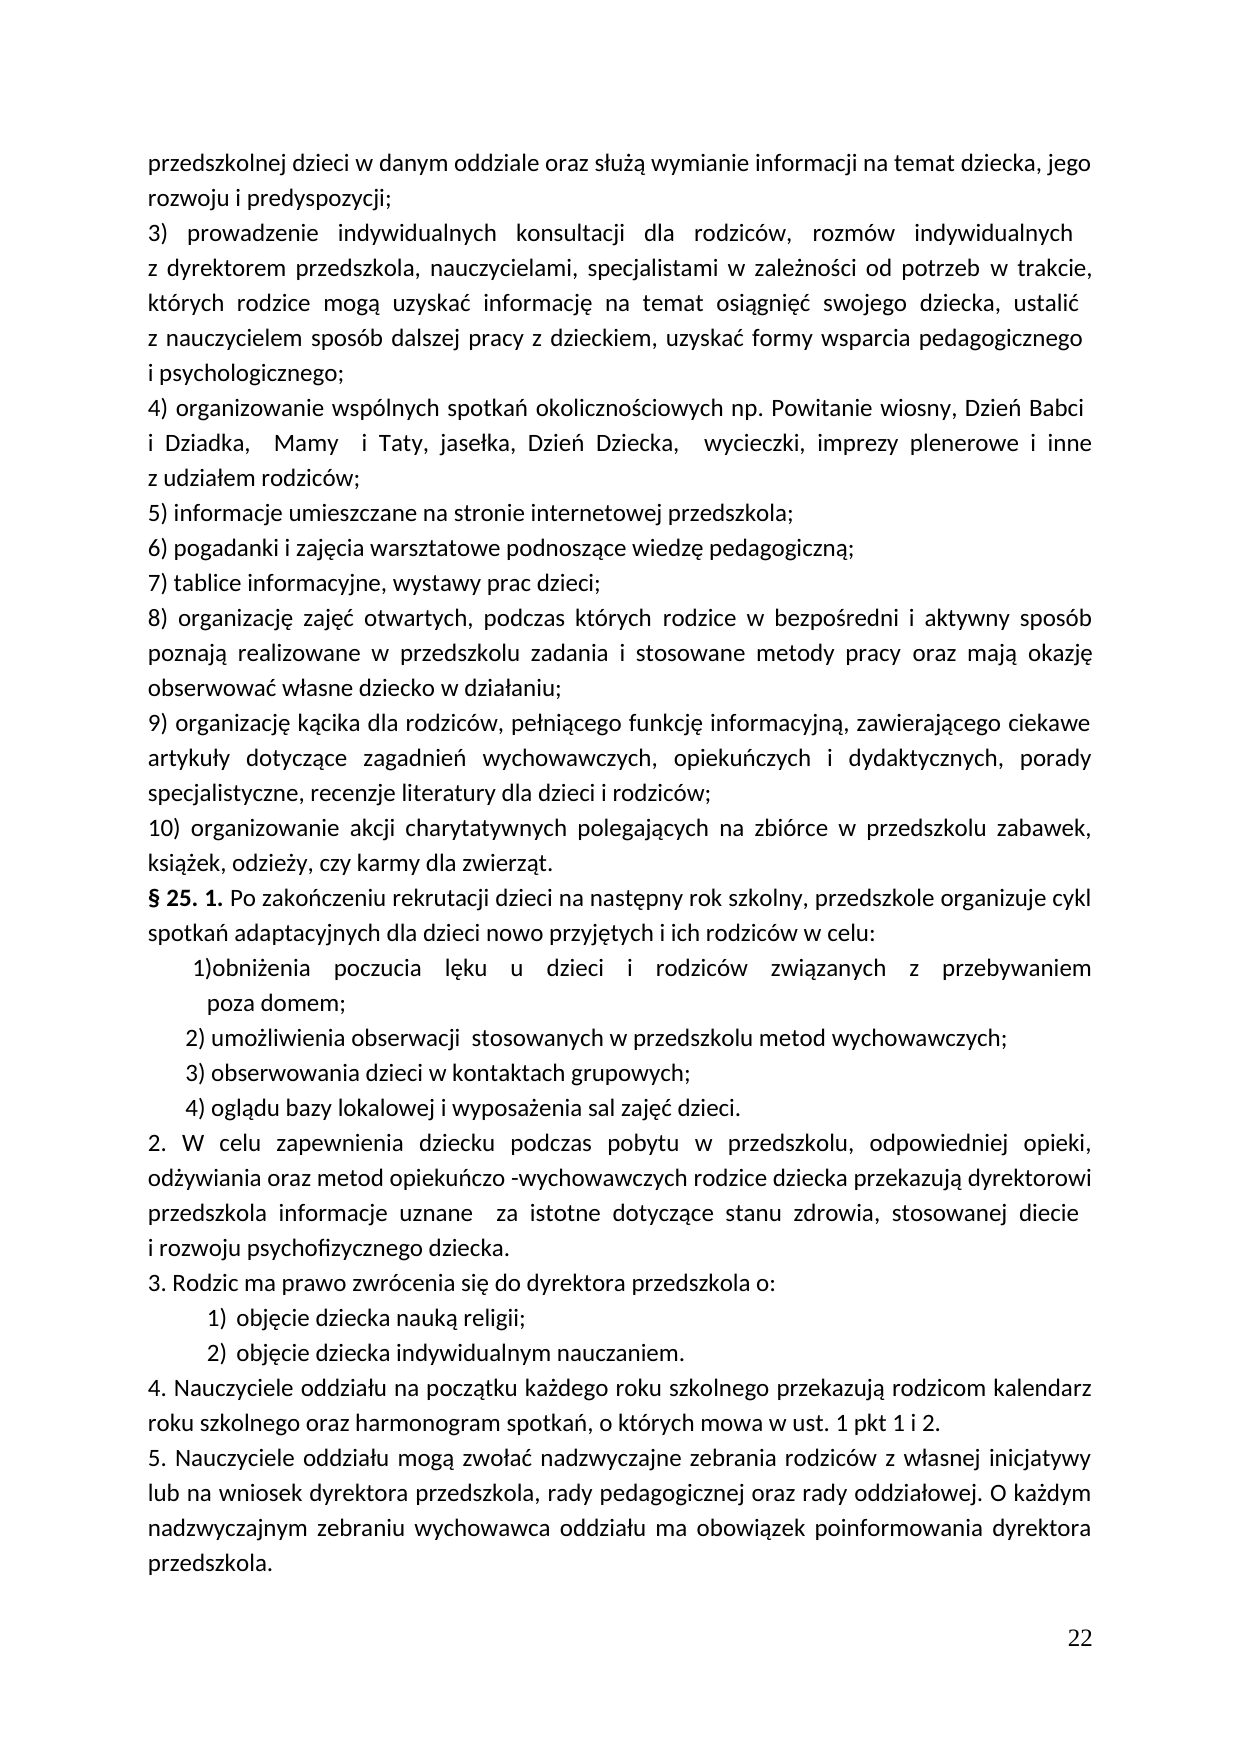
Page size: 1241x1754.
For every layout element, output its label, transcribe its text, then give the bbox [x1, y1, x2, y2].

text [148, 148, 1093, 213]
text 2) umożliwienia obserwacji stosowanych w przedszkolu metod wychowawczych; [185, 1023, 1093, 1053]
text 7) tablice informacyjne, wystawy prac dzieci; [148, 568, 1093, 598]
text 10) organizowanie akcji charytatywnych polegających na zbiórce w przedszkolu zabawek, książek, odzieży, czy karmy dla zwierząt. [148, 813, 1093, 878]
text 1)obniżenia poczucia lęku u dzieci i rodziców związanych z przebywaniem poza domem; [192, 953, 1093, 1018]
text 5. Nauczyciele oddziału mogą zwołać nadzwyczajne zebrania rodziców z własnej inicjatywy lub na wniosek dyrektora przedszkola, rady pedagogicznej oraz rady oddziałowej. O każdym nadzwyczajnym zebraniu wychowawca oddziału ma obowiązek poinformowania dyrektora przedszkola. [148, 1443, 1093, 1578]
text 9) organizację kącika dla rodziców, pełniącego funkcję informacyjną, zawierającego ciekawe artykuły dotyczące zagadnień wychowawczych, opiekuńczych i dydaktycznych, porady specjalistyczne, recenzje literatury dla dzieci i rodziców; [148, 708, 1093, 808]
text 5) informacje umieszczane na stronie internetowej przedszkola; [148, 498, 1093, 528]
text 3) obserwowania dzieci w kontaktach grupowych; [185, 1058, 1093, 1088]
text § 25. 1. Po zakończeniu rekrutacji dzieci na następny rok szkolny, przedszkole organizuje cykl spotkań adaptacyjnych dla dzieci nowo przyjętych i ich rodziców w celu: [148, 883, 1093, 948]
text 3. Rodzic ma prawo zwrócenia się do dyrektora przedszkola o: [148, 1268, 1093, 1298]
text 2. W celu zapewnienia dziecku podczas pobytu w przedszkolu, odpowiedniej opieki, odżywiania oraz metod opiekuńczo -wychowawczych rodzice dziecka przekazują dyrektorowi przedszkola informacje uznane za istotne dotyczące stanu zdrowia, stosowanej diecie i rozwoju psychofizycznego dziecka. [148, 1128, 1093, 1263]
list objęcie dziecka nauką religii; [207, 1303, 1093, 1333]
text 8) organizację zajęć otwartych, podczas których rodzice w bezpośredni i aktywny sposób poznają realizowane w przedszkolu zadania i stosowane metody pracy oraz mają okazję obserwować własne dziecko w działaniu; [148, 603, 1093, 703]
text 6) pogadanki i zajęcia warsztatowe podnoszące wiedzę pedagogiczną; [148, 533, 1093, 563]
text 3) prowadzenie indywidualnych konsultacji dla rodziców, rozmów indywidualnych z dyrektorem przedszkola, nauczycielami, specjalistami w zależności od potrzeb w trakcie, których rodzice mogą uzyskać informację na temat osiągnięć swojego dziecka, ustalić z nauczycielem sposób dalszej pracy z dzieckiem, uzyskać formy wsparcia pedagogicznego i psychologicznego; [148, 218, 1093, 388]
text 4) oglądu bazy lokalowej i wyposażenia sal zajęć dzieci. [185, 1093, 1093, 1123]
text 4) organizowanie wspólnych spotkań okolicznościowych np. Powitanie wiosny, Dzień Babci i Dziadka, Mamy i Taty, jasełka, Dzień Dziecka, wycieczki, imprezy plenerowe i inne z udziałem rodziców; [148, 393, 1093, 493]
list objęcie dziecka indywidualnym nauczaniem. [207, 1338, 1093, 1368]
text 4. Nauczyciele oddziału na początku każdego roku szkolnego przekazują rodzicom kalendarz roku szkolnego oraz harmonogram spotkań, o których mowa w ust. 1 pkt 1 i 2. [148, 1373, 1093, 1438]
